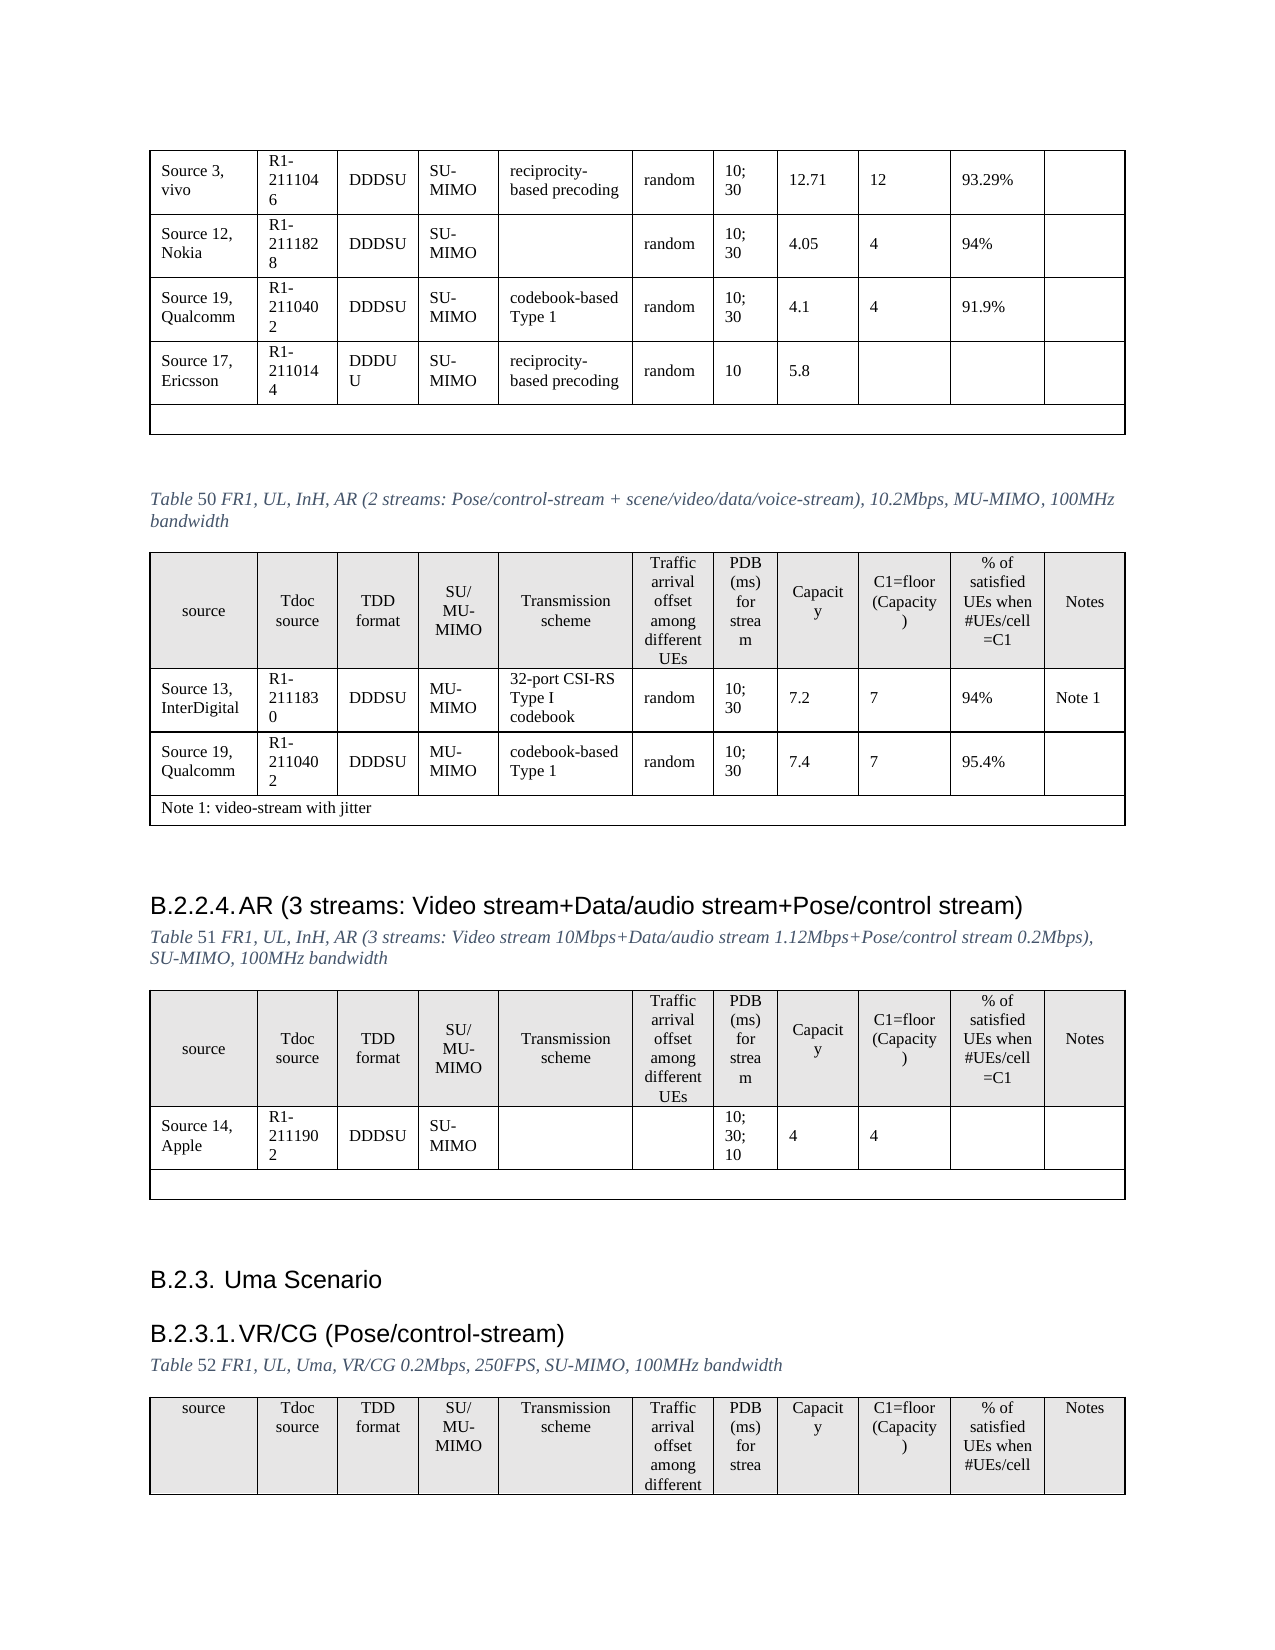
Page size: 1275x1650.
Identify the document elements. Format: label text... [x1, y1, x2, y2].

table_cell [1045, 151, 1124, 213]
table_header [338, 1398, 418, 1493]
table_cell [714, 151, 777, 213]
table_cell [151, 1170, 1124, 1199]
list AR (3 streams: Video stream+Data/audio stream+Pose/control stream) [150, 891, 1125, 919]
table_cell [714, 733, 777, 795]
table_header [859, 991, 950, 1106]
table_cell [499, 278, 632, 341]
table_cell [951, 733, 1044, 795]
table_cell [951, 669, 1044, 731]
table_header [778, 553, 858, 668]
text Table 52 FR1, UL, Uma, VR/CG 0.2Mbps, 250FPS, SU-MIMO, 100MHz bandwidth [150, 1354, 1125, 1376]
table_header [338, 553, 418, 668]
text Table 50 FR1, UL, InH, AR (2 streams: Pose/control-stream + scene/video/data/voice-stream), 10.2Mbps, MU-MIMO, 100MHz bandwidth [150, 488, 1125, 531]
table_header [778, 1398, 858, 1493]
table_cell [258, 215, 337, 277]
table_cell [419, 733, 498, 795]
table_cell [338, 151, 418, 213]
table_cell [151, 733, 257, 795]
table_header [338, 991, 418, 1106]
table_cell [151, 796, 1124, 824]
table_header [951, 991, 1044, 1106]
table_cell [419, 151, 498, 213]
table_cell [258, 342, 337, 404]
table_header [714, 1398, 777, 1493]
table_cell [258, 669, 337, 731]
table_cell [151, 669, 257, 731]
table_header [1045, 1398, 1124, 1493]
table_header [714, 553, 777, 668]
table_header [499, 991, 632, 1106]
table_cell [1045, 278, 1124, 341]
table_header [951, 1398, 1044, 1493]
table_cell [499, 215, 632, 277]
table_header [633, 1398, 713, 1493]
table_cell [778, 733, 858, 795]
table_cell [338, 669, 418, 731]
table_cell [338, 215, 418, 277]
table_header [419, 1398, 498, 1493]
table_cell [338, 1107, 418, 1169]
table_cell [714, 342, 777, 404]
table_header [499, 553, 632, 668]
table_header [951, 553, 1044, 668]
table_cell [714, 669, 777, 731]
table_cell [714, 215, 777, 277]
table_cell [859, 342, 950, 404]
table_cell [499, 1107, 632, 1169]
text Table 51 FR1, UL, InH, AR (3 streams: Video stream 10Mbps+Data/audio stream 1.12Mbps+Pose/control stream 0.2Mbps), SU-MIMO, 100MHz bandwidth [150, 926, 1125, 969]
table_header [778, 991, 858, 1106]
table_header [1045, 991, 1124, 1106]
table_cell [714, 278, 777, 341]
list VR/CG (Pose/control-stream) [150, 1319, 1125, 1348]
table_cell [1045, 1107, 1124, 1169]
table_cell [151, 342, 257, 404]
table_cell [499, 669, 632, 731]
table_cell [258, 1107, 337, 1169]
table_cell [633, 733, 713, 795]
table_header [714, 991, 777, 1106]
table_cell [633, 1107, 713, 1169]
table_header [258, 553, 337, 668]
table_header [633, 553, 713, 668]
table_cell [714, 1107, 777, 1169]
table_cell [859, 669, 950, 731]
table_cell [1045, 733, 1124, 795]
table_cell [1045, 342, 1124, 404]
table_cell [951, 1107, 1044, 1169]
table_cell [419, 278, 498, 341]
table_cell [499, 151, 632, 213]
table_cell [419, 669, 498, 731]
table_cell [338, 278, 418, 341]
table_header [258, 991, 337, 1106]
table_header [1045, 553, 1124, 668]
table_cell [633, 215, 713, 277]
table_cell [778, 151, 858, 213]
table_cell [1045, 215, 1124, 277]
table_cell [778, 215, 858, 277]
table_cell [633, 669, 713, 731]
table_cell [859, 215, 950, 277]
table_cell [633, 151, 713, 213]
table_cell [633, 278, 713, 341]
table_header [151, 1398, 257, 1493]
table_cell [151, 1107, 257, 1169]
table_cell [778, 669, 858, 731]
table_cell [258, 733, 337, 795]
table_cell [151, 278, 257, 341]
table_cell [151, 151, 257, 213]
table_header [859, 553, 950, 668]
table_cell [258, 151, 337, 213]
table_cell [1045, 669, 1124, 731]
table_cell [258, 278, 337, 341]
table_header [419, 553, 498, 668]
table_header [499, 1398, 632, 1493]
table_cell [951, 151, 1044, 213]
list Uma Scenario [150, 1265, 1125, 1294]
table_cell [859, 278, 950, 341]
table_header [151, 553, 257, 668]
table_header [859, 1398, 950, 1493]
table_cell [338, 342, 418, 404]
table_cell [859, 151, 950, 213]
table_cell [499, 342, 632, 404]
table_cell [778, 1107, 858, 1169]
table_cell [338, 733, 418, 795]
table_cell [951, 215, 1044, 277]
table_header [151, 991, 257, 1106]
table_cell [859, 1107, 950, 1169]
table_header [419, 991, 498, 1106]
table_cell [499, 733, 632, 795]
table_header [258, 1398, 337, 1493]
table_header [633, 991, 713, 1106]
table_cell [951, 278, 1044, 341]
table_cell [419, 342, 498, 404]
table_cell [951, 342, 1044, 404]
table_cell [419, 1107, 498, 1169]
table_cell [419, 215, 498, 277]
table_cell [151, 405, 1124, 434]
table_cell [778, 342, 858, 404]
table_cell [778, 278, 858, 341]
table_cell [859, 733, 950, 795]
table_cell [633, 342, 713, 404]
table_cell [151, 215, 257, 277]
